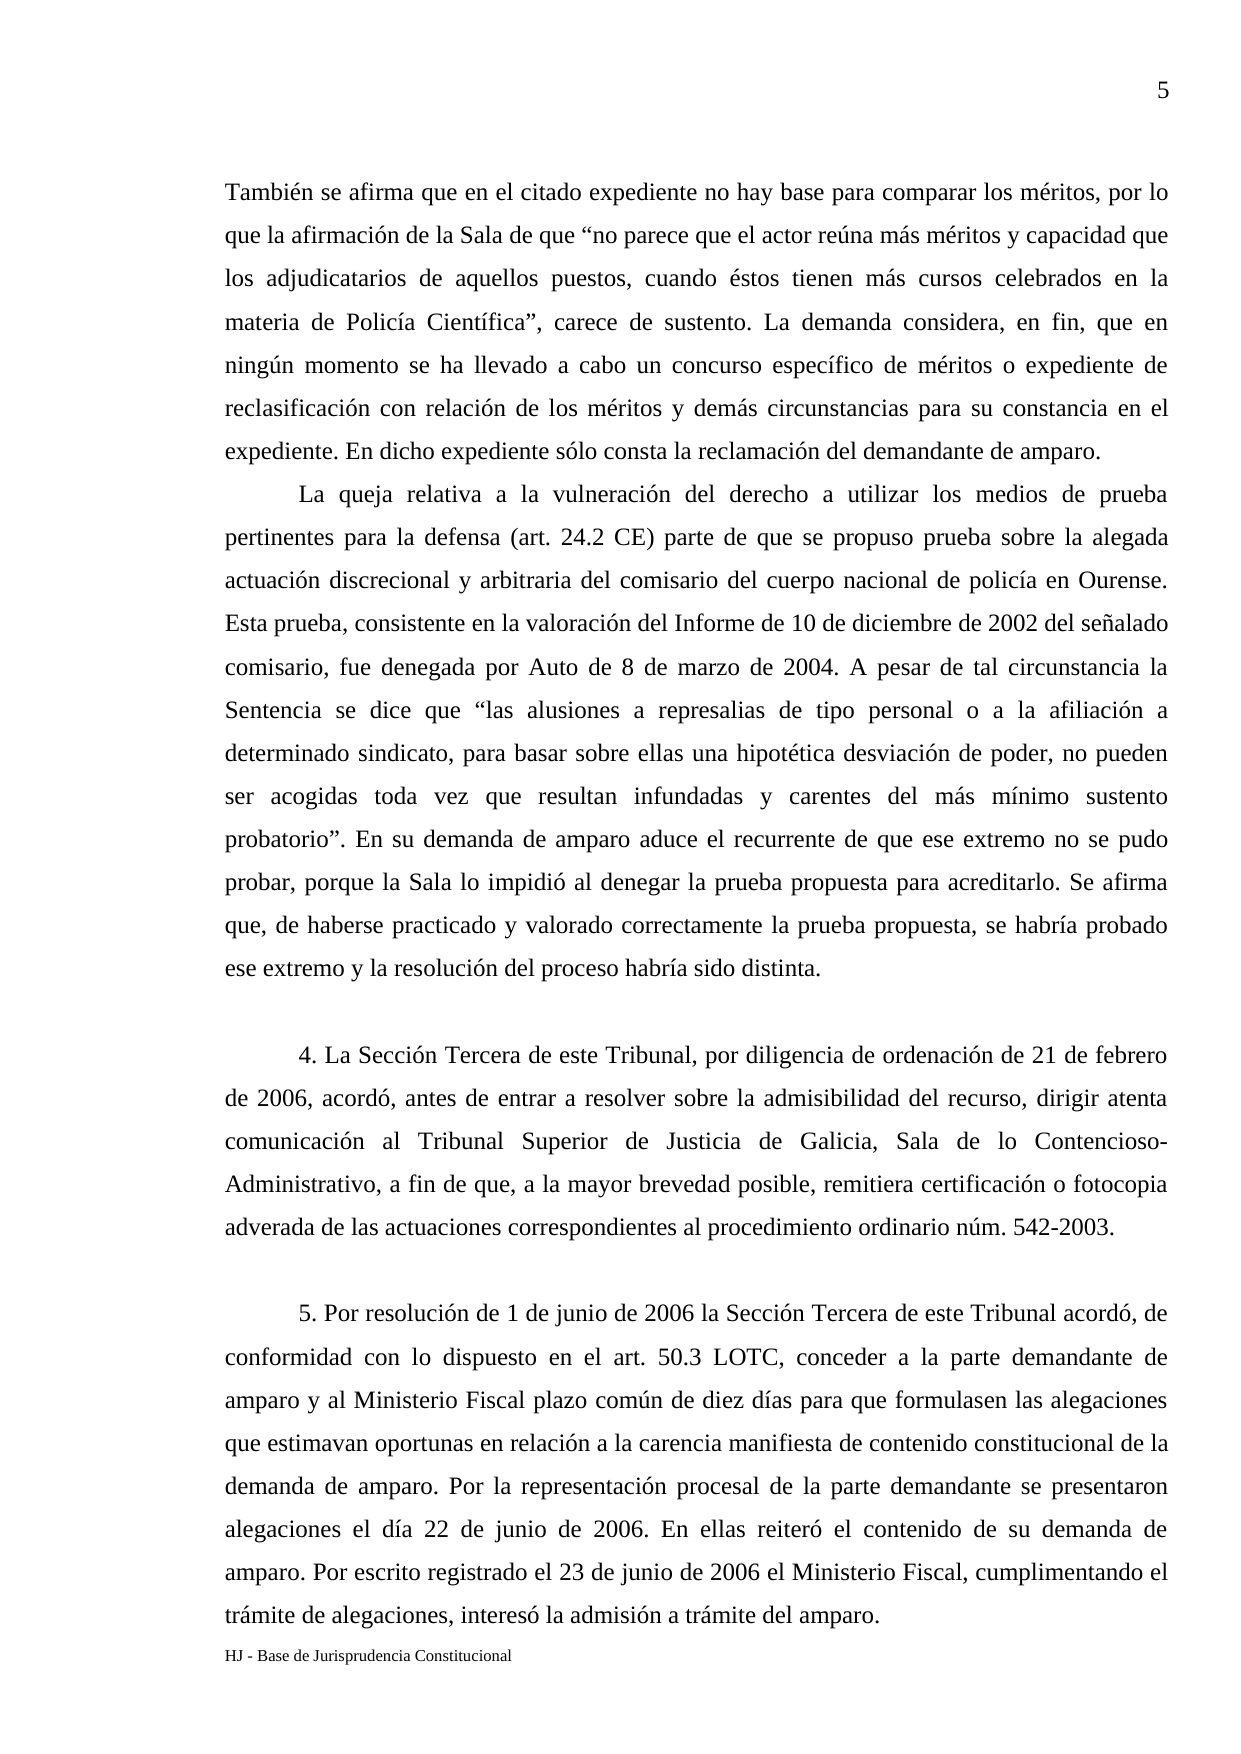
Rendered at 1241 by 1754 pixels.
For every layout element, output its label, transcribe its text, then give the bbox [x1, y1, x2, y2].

text 5. Por resolución de 1 de junio de 2006 la Sección Tercera de este Tribunal acordó, de conformidad con lo dispuesto en el art. 50.3 LOTC, conceder a la parte demandante de amparo y al Ministerio Fiscal plazo común de diez días para que formulasen las alegaciones que estimavan oportunas en relación a la carencia manifiesta de contenido constitucional de la demanda de amparo. Por la representación procesal de la parte demandante se presentaron alegaciones el día 22 de junio de 2006. En ellas reiteró el contenido de su demanda de amparo. Por escrito registrado el 23 de junio de 2006 el Ministerio Fiscal, cumplimentando el trámite de alegaciones, interesó la admisión a trámite del amparo. [224, 1298, 1169, 1629]
text 4. La Sección Tercera de este Tribunal, por diligencia de ordenación de 21 de febrero de 2006, acordó, antes de entrar a resolver sobre la admisibilidad del recurso, dirigir atenta comunicación al Tribunal Superior de Justicia de Galicia, Sala de lo Contencioso-Administrativo, a fin de que, a la mayor brevedad posible, remitiera certificación o fotocopia adverada de las actuaciones correspondientes al procedimiento ordinario núm. 542-2003. [224, 1040, 1169, 1241]
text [224, 177, 1169, 465]
text La queja relativa a la vulneración del derecho a utilizar los medios de prueba pertinentes para la defensa (art. 24.2 CE) parte de que se propuso prueba sobre la alegada actuación discrecional y arbitraria del comisario del cuerpo nacional de policía en Ourense. Esta prueba, consistente en la valoración del Informe de 10 de diciembre de 2002 del señalado comisario, fue denegada por Auto de 8 de marzo de 2004. A pesar de tal circunstancia la Sentencia se dice que “las alusiones a represalias de tipo personal o a la afiliación a determinado sindicato, para basar sobre ellas una hipotética desviación de poder, no pueden ser acogidas toda vez que resultan infundadas y carentes del más mínimo sustento probatorio”. En su demanda de amparo aduce el recurrente de que ese extremo no se pudo probar, porque la Sala lo impidió al denegar la prueba propuesta para acreditarlo. Se afirma que, de haberse practicado y valorado correctamente la prueba propuesta, se habría probado ese extremo y la resolución del proceso habría sido distinta. [224, 479, 1169, 982]
